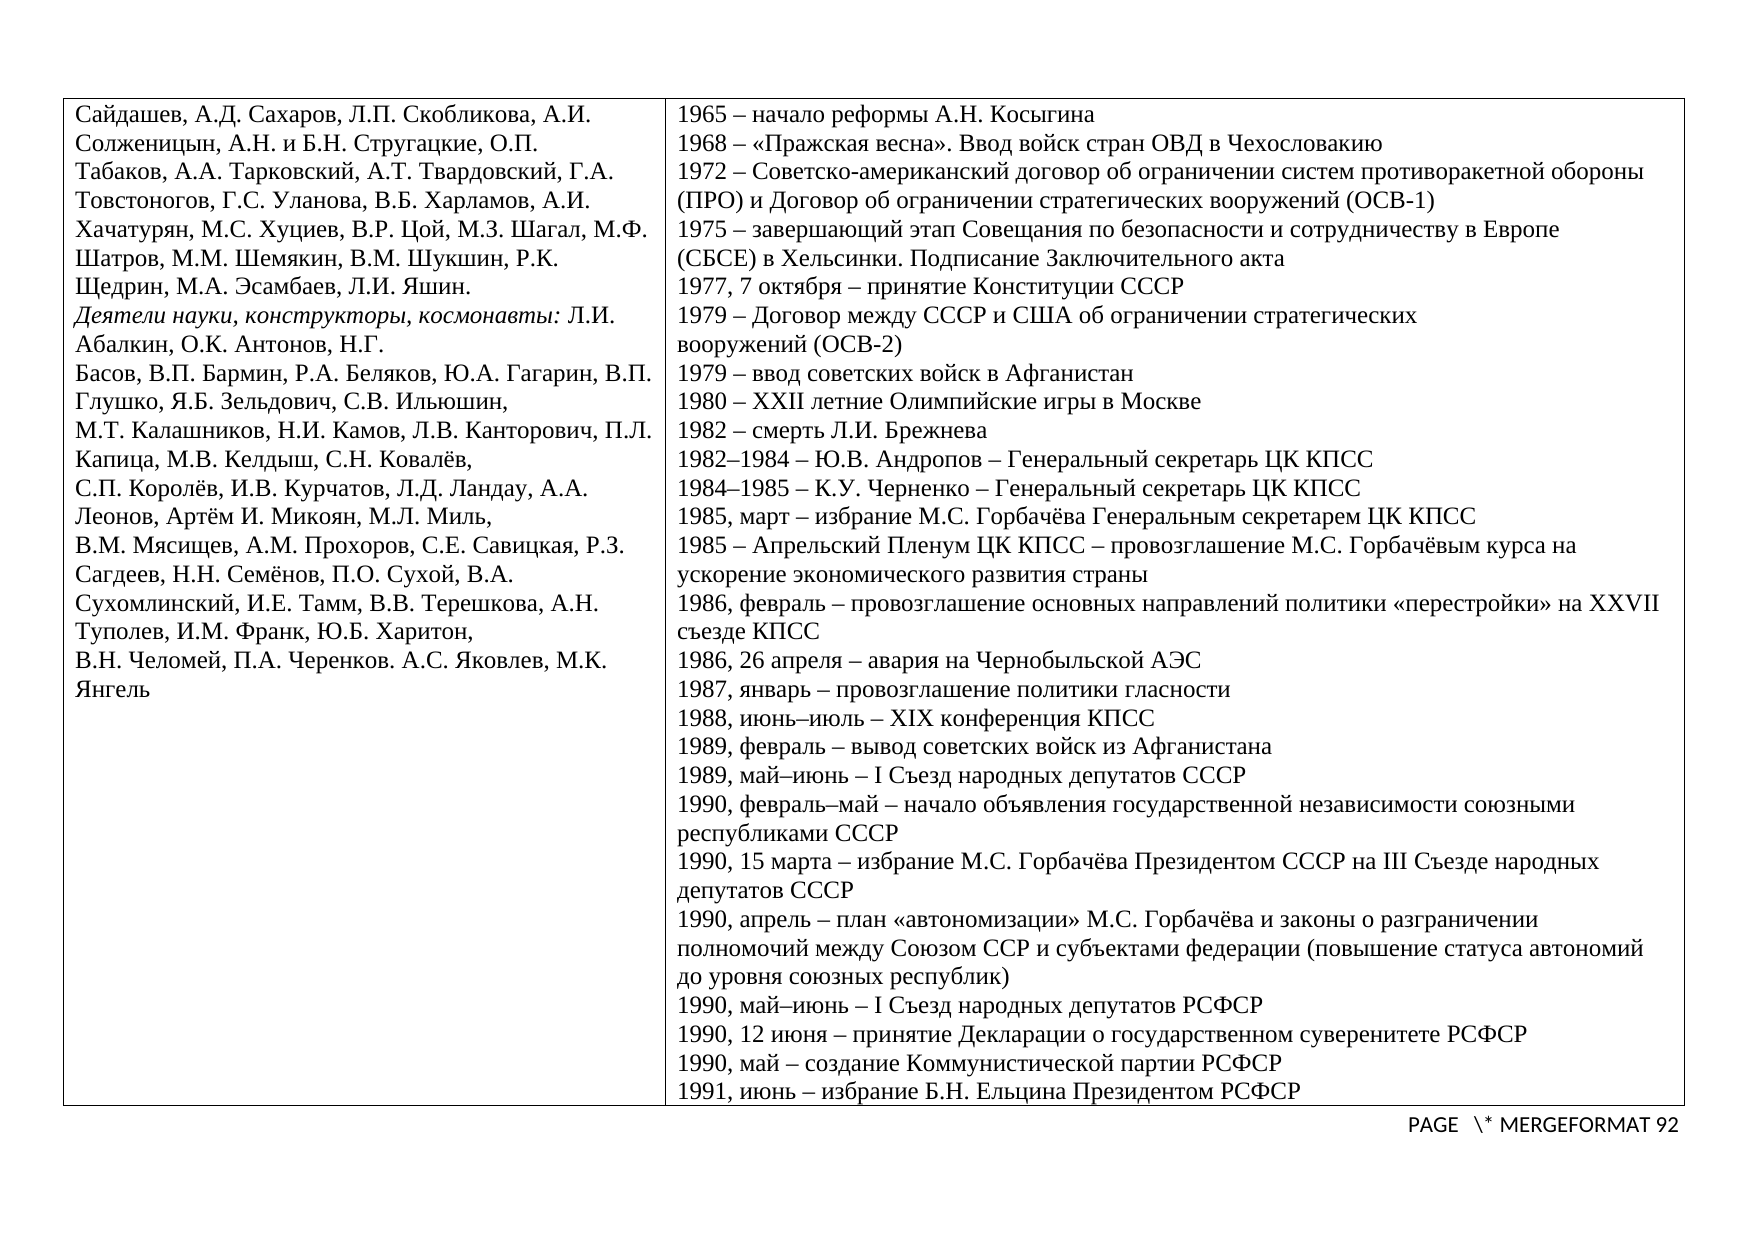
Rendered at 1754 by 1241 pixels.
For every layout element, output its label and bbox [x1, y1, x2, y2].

table_cell [64, 99, 665, 1105]
table_cell [666, 99, 1684, 1105]
